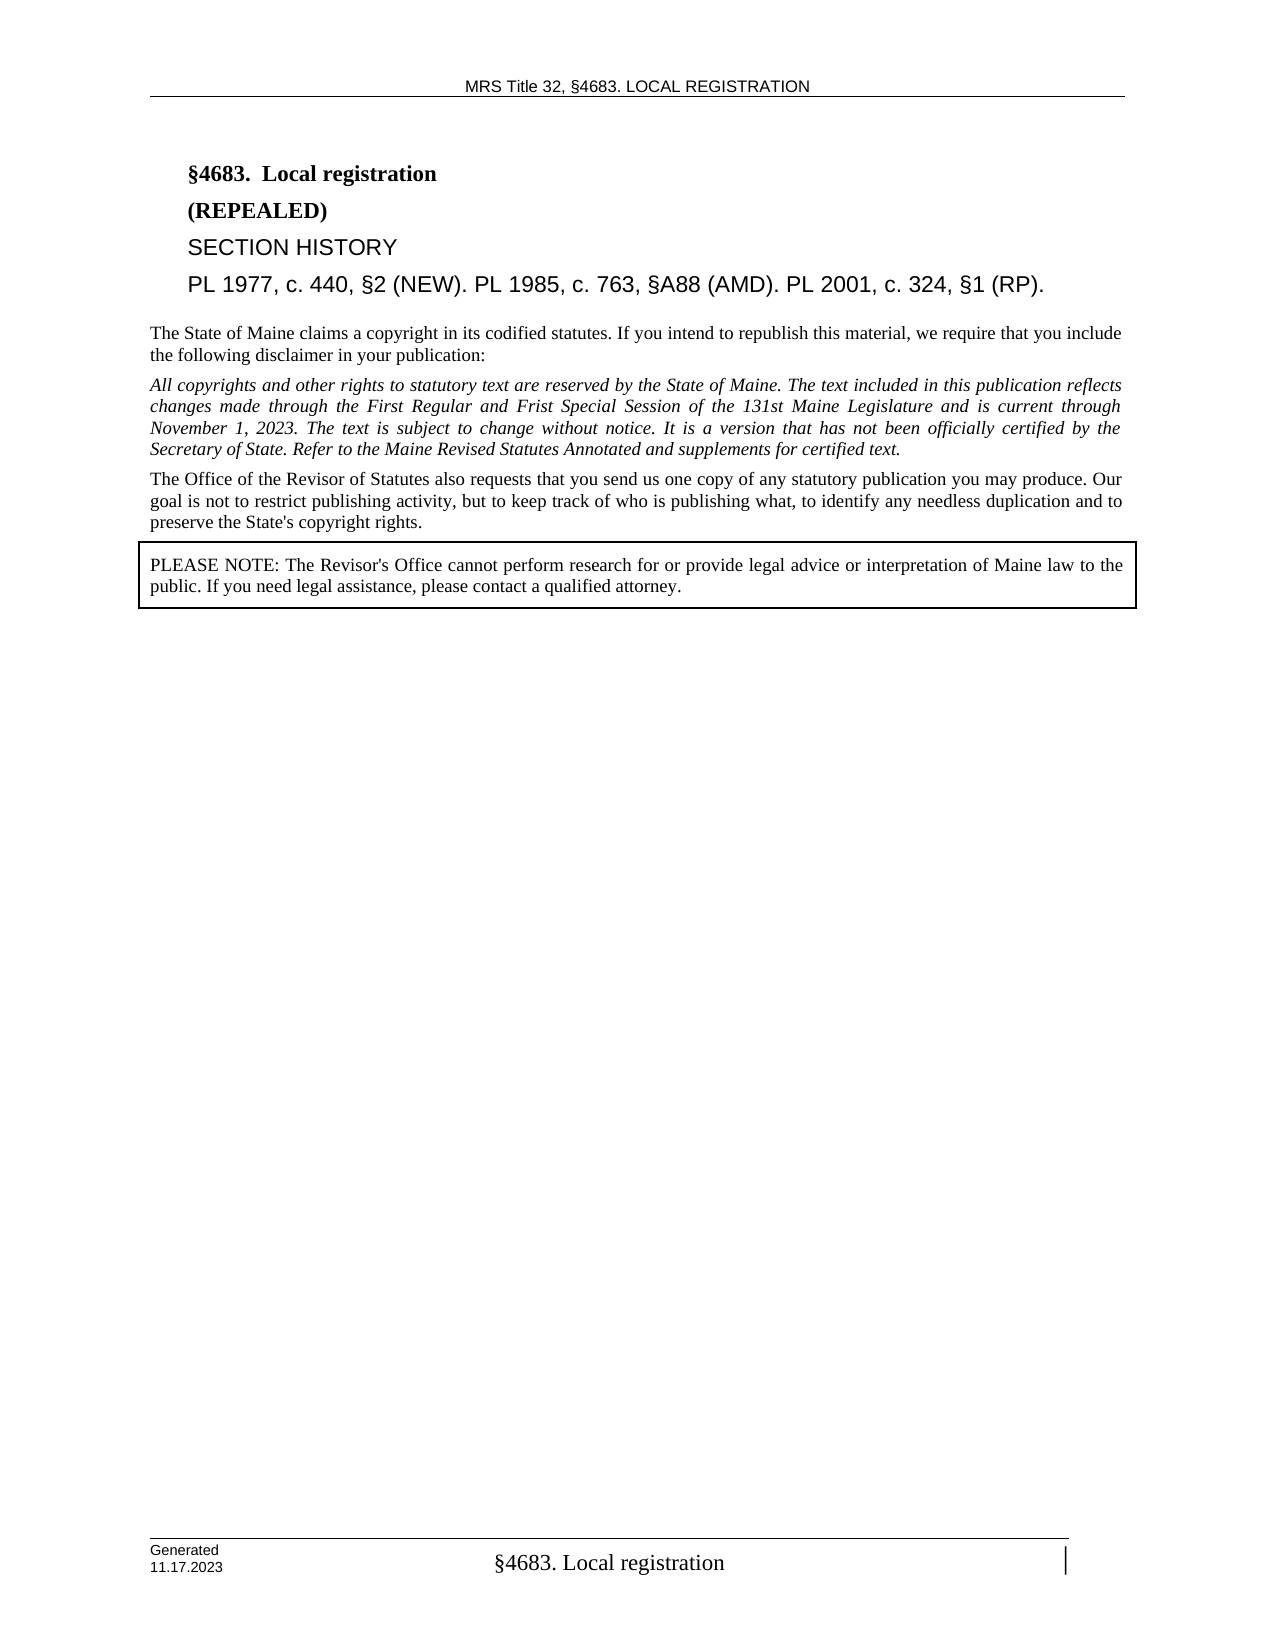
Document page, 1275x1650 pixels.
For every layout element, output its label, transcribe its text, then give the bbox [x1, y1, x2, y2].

text §4683. Local registration [187, 160, 1125, 187]
text (REPEALED) [187, 197, 1125, 223]
text PL 1977, c. 440, §2 (NEW). PL 1985, c. 763, §A88 (AMD). PL 2001, c. 324, §1 (RP). [187, 271, 1125, 297]
text SECTION HISTORY [187, 234, 1125, 260]
text The Office of the Revisor of Statutes also requests that you send us one copy of any statutory publication you may produce. Our goal is not to restrict publishing activity, but to keep track of who is publishing what, to identify any needless duplication and to preserve the State's copyright rights. [150, 468, 1125, 533]
text The State of Maine claims a copyright in its codified statutes. If you intend to republish this material, we require that you include the following disclaimer in your publication: [150, 322, 1125, 365]
text All copyrights and other rights to statutory text are reserved by the State of Maine. The text included in this publication reflects changes made through the First Regular and Frist Special Session of the 131st Maine Legislature and is current through November 1, 2023 . The text is subject to change without notice. It is a version that has not been officially certified by the Secretary of State. Refer to the Maine Revised Statutes Annotated and supplements for certified text. [150, 373, 1125, 460]
text PLEASE NOTE: The Revisor's Office cannot perform research for or provide legal advice or interpretation of Maine law to the public. If you need legal assistance, please contact a qualified attorney. [140, 543, 1135, 607]
